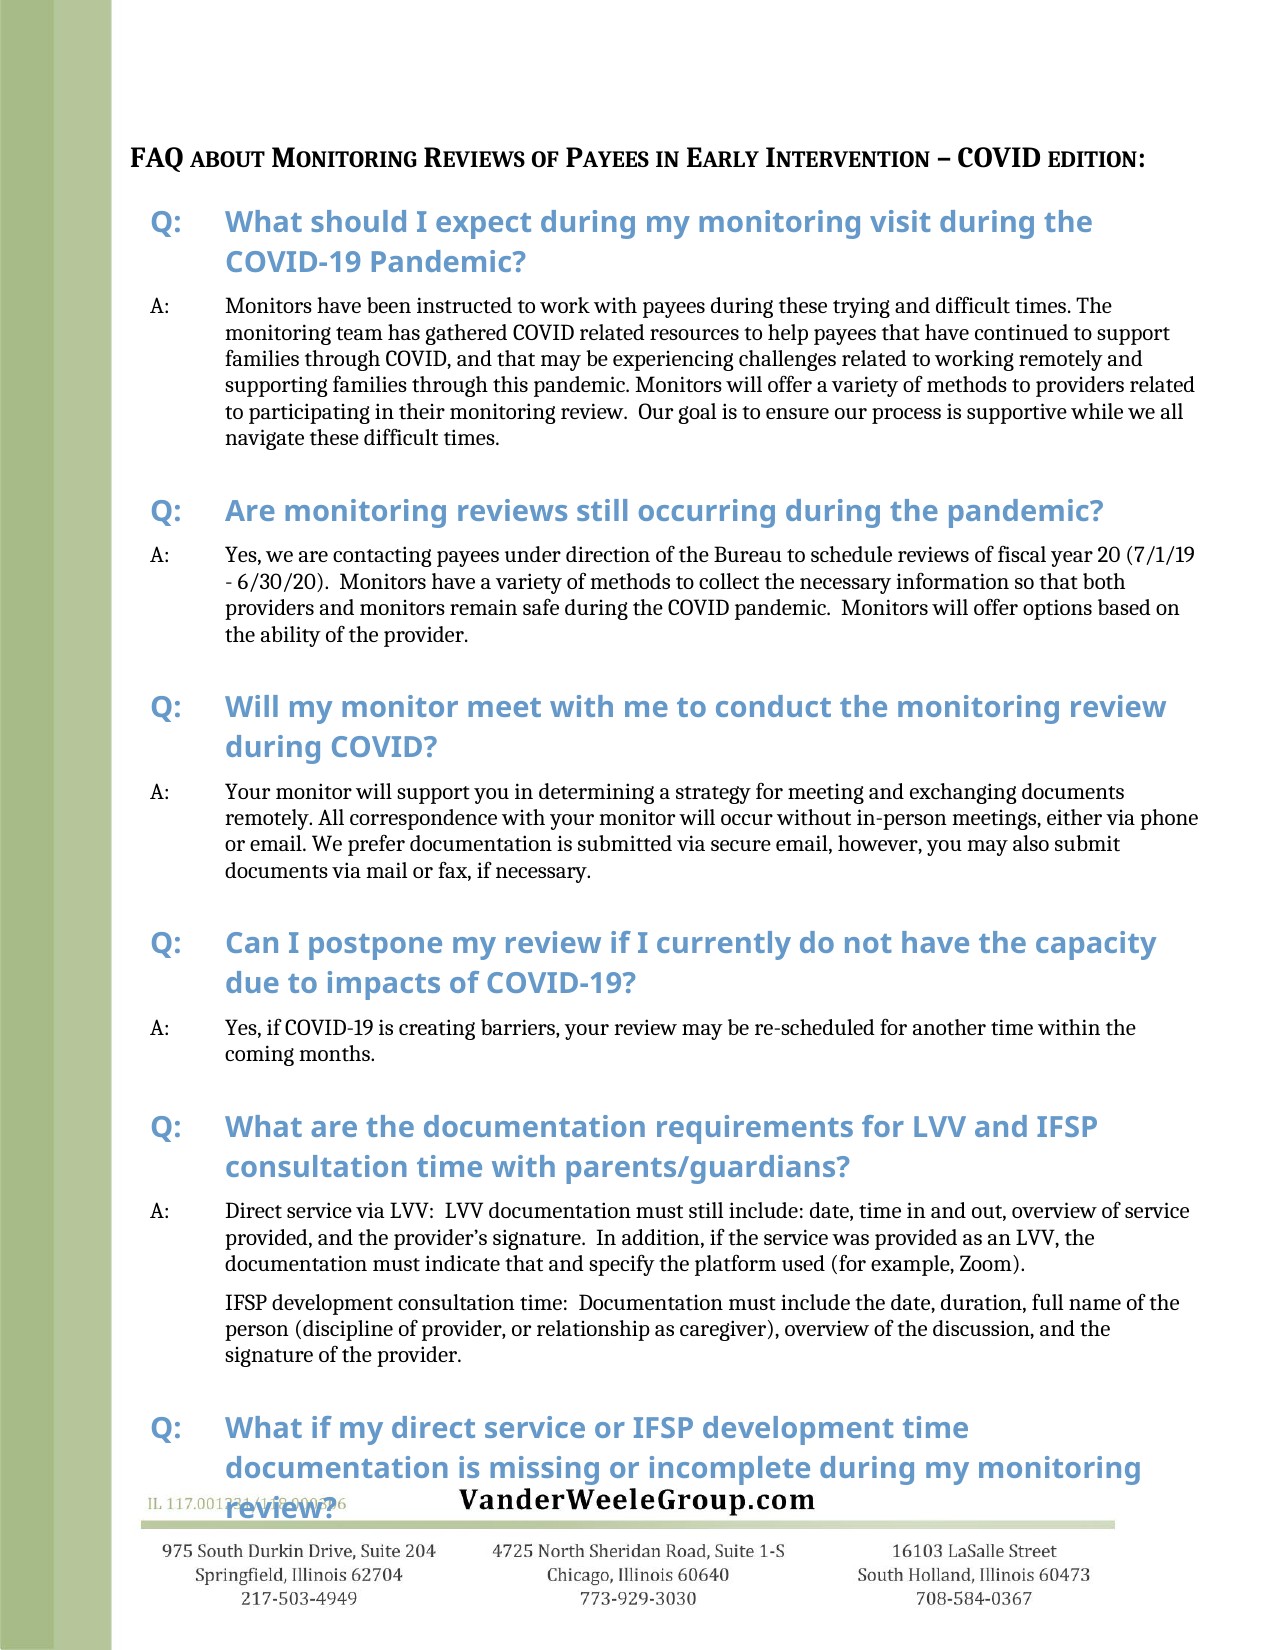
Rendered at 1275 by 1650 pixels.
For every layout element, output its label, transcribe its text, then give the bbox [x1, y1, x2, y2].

subtitle Q: What should I expect during my monitoring visit during the COVID-19 Pandemic? [150, 201, 1200, 281]
subtitle Q: Are monitoring reviews still occurring during the pandemic? [150, 490, 1200, 530]
text A: Direct service via LVV: LVV documentation must still include: date, time in and out, overview of service provided, and the provider’s signature. In addition, if the service was provided as an LVV, the documentation must indicate that and specify the platform used (for example, Zoom). [150, 1198, 1200, 1277]
subtitle Q: What are the documentation requirements for LVV and IFSP consultation time with parents/guardians? [150, 1106, 1200, 1186]
text A: Your monitor will support you in determining a strategy for meeting and exchanging documents remotely. All correspondence with your monitor will occur without in-person meetings, either via phone or email. We prefer documentation is submitted via secure email, however, you may also submit documents via mail or fax, if necessary. [150, 778, 1200, 884]
text IFSP development consultation time: Documentation must include the date, duration, full name of the person (discipline of provider, or relationship as caregiver), overview of the discussion, and the signature of the provider. [150, 1289, 1200, 1369]
text A: Yes, if COVID-19 is creating barriers, your review may be re-scheduled for another time within the coming months. [150, 1014, 1200, 1067]
text A: Monitors have been instructed to work with payees during these trying and difficult times. The monitoring team has gathered COVID related resources to help payees that have continued to support families through COVID, and that may be experiencing challenges related to working remotely and supporting families through this pandemic. Monitors will offer a variety of methods to providers related to participating in their monitoring review. Our goal is to ensure our process is supportive while we all navigate these difficult times. [150, 293, 1200, 451]
subtitle FAQ about Monitoring Reviews of Payees in Early Intervention – COVID edition: [75, 141, 1200, 175]
subtitle Q: What if my direct service or IFSP development time documentation is missing or incomplete during my monitoring review? [150, 1407, 1200, 1527]
subtitle Q: Can I postpone my review if I currently do not have the capacity due to impacts of COVID-19? [150, 923, 1200, 1002]
text A: Yes, we are contacting payees under direction of the Bureau to schedule reviews of fiscal year 20 (7/1/19 - 6/30/20). Monitors have a variety of methods to collect the necessary information so that both providers and monitors remain safe during the COVID pandemic. Monitors will offer options based on the ability of the provider. [150, 542, 1200, 648]
subtitle Q: Will my monitor meet with me to conduct the monitoring review during COVID? [150, 687, 1200, 766]
picture [0, 0, 1275, 1650]
